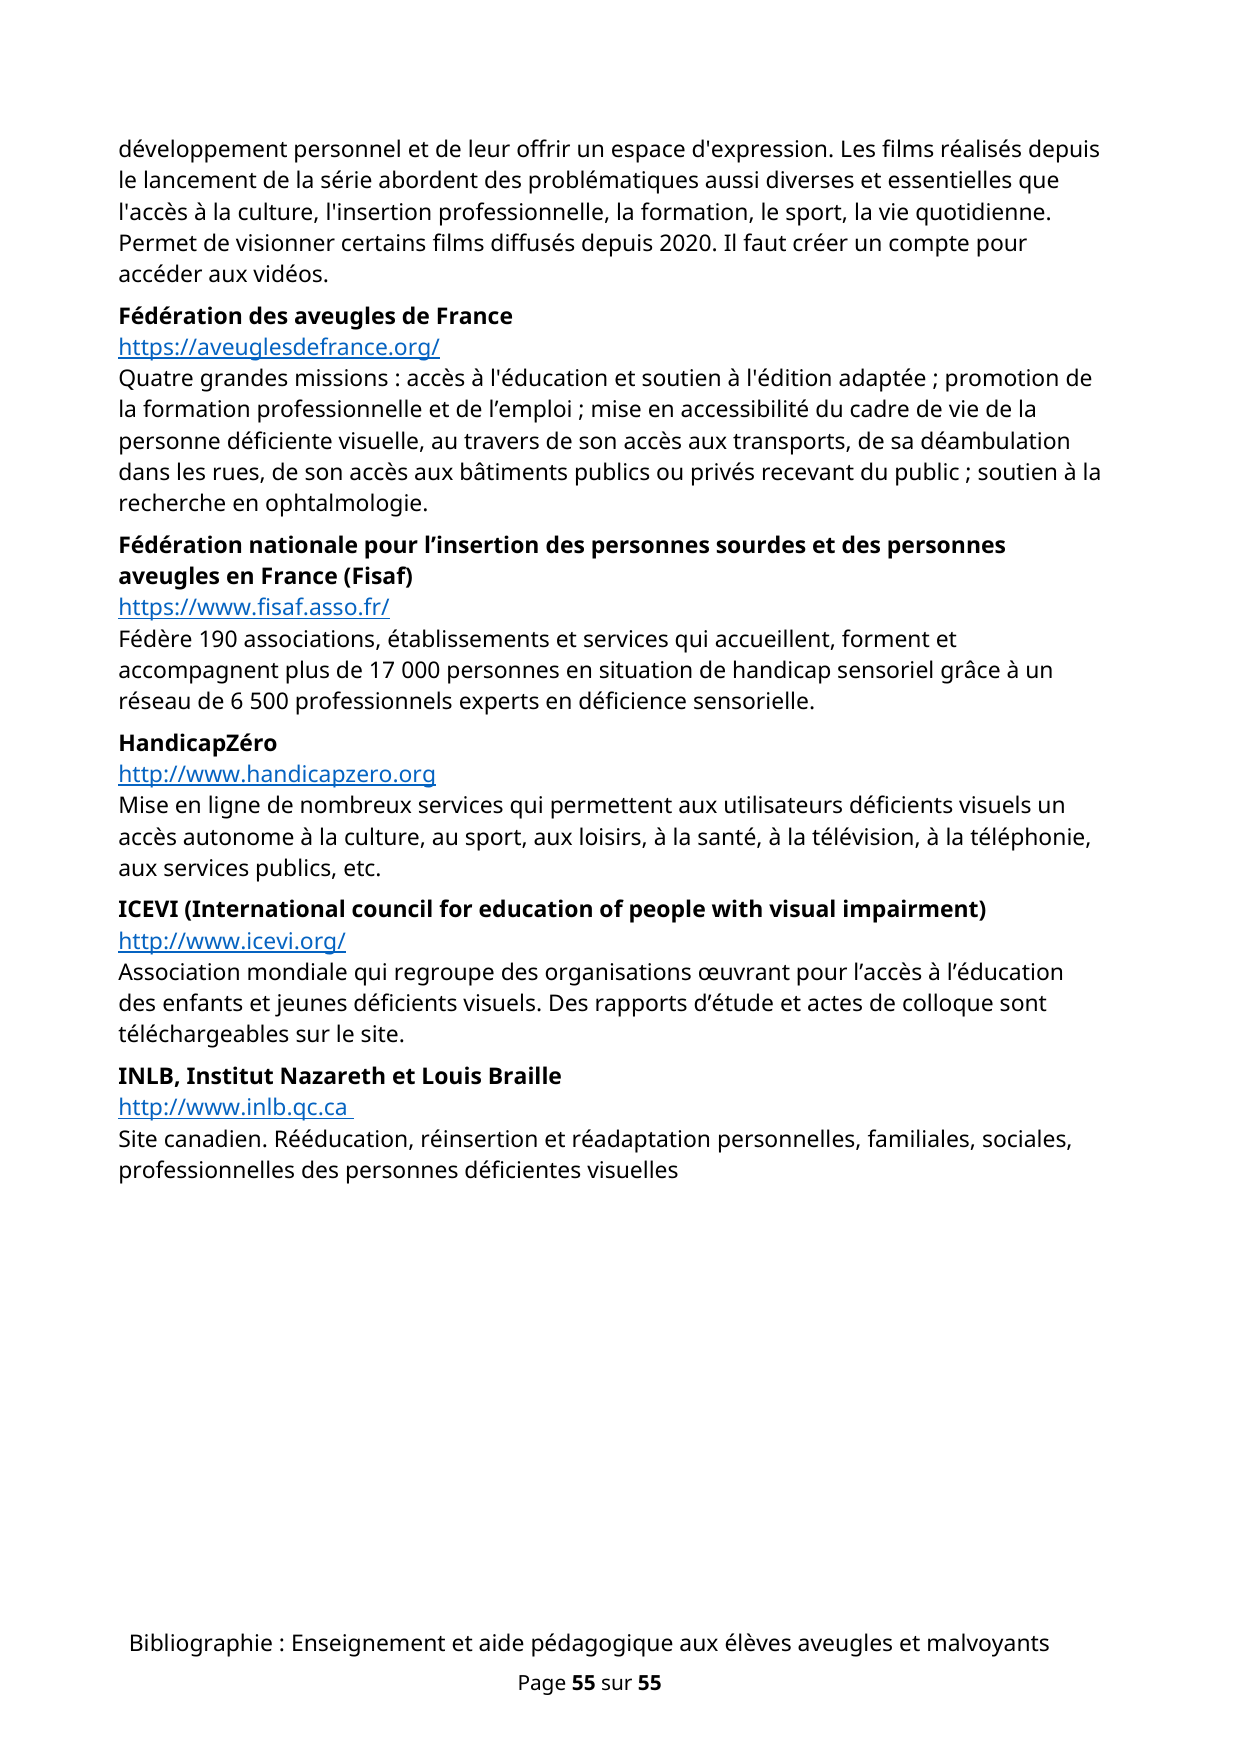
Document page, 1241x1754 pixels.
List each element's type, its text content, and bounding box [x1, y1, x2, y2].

text Fédération nationale pour l’insertion des personnes sourdes et des personnes aveugles en France (Fisaf) https://www.fisaf.asso.fr/ Fédère 190 associations, établissements et services qui accueillent, forment et accompagnent plus de 17 000 personnes en situation de handicap sensoriel grâce à un réseau de 6 500 professionnels experts en déficience sensorielle. [118, 529, 1108, 716]
text INLB, Institut Nazareth et Louis Braille http://www.inlb.qc.ca Site canadien. Rééducation, réinsertion et réadaptation personnelles, familiales, sociales, professionnelles des personnes déficientes visuelles [118, 1060, 1108, 1185]
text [118, 133, 1108, 289]
text ICEVI (International council for education of people with visual impairment) http://www.icevi.org/ Association mondiale qui regroupe des organisations œuvrant pour l’accès à l’éducation des enfants et jeunes déficients visuels. Des rapports d’étude et actes de colloque sont téléchargeables sur le site. [118, 893, 1108, 1049]
text Fédération des aveugles de France https://aveuglesdefrance.org/ Quatre grandes missions : accès à l'éducation et soutien à l'édition adaptée ; promotion de la formation professionnelle et de l’emploi ; mise en accessibilité du cadre de vie de la personne déficiente visuelle, au travers de son accès aux transports, de sa déambulation dans les rues, de son accès aux bâtiments publics ou privés recevant du public ; soutien à la recherche en ophtalmologie. [118, 299, 1108, 518]
text HandicapZéro http://www.handicapzero.org Mise en ligne de nombreux services qui permettent aux utilisateurs déficients visuels un accès autonome à la culture, au sport, aux loisirs, à la santé, à la télévision, à la téléphonie, aux services publics, etc. [118, 727, 1108, 883]
